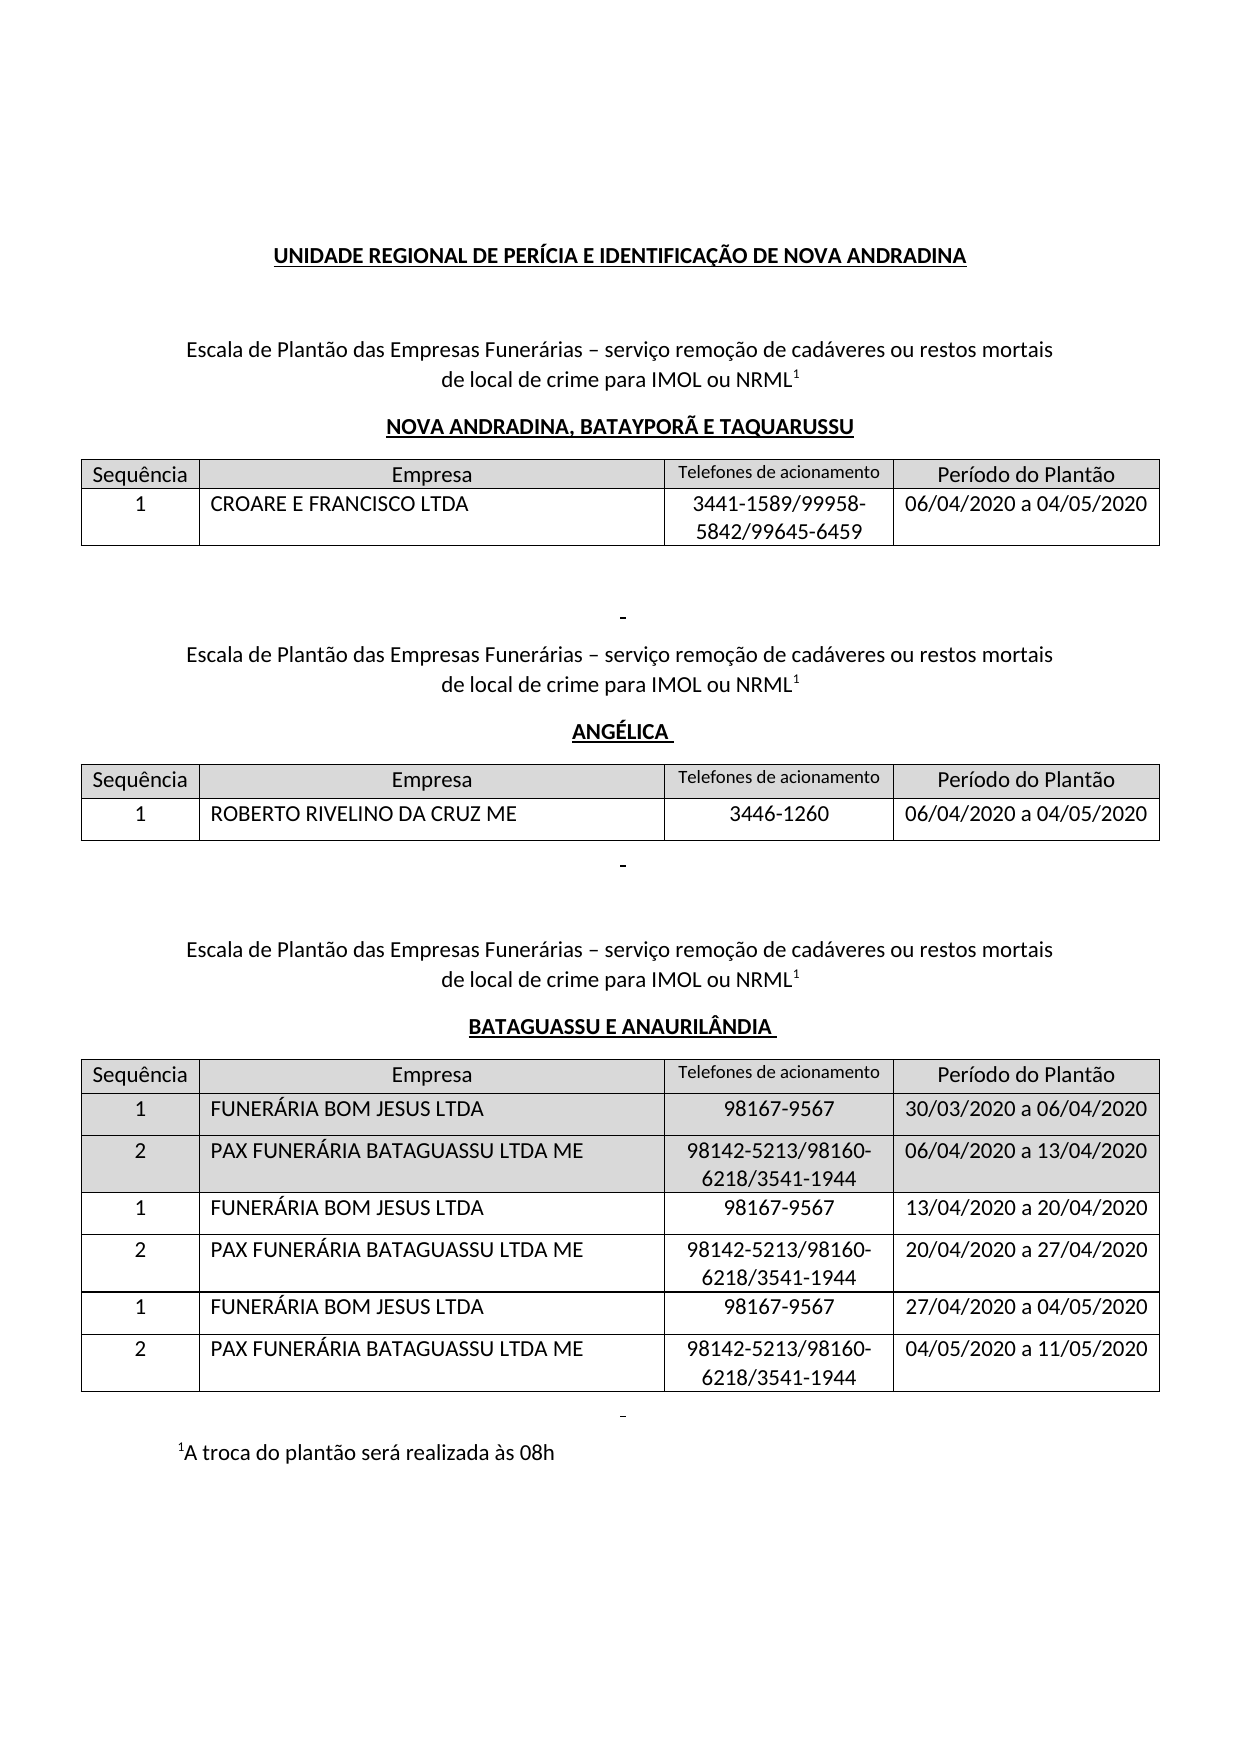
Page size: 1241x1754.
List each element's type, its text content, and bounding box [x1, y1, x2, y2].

text NOVA ANDRADINA, BATAYPORÃ E TAQUARUSSU [177, 412, 1063, 440]
table_cell CROARE E FRANCISCO LTDA [200, 489, 664, 545]
table_header Período do Plantão [894, 765, 1159, 798]
table_cell 20/04/2020 a 27/04/2020 [894, 1235, 1159, 1291]
table_cell 2 [82, 1235, 199, 1291]
table_cell 06/04/2020 a 04/05/2020 [894, 799, 1159, 840]
table_cell 1 [82, 489, 199, 545]
text ANGÉLICA [177, 717, 1063, 745]
table_cell 1 [82, 1193, 199, 1234]
table_cell 98167-9567 [665, 1094, 893, 1135]
table_cell FUNERÁRIA BOM JESUS LTDA [200, 1094, 664, 1135]
text 1A troca do plantão será realizada às 08h [177, 1438, 1063, 1467]
text Escala de Plantão das Empresas Funerárias – serviço remoção de cadáveres ou restos mortais de local de crime para IMOL ou NRML1 [177, 335, 1063, 393]
table_cell PAX FUNERÁRIA BATAGUASSU LTDA ME [200, 1136, 664, 1192]
table_cell 13/04/2020 a 20/04/2020 [894, 1193, 1159, 1234]
table_header Período do Plantão [894, 460, 1159, 488]
table_cell 98167-9567 [665, 1293, 893, 1333]
table_cell ROBERTO RIVELINO DA CRUZ ME [200, 799, 664, 840]
table_cell 2 [82, 1335, 199, 1391]
table_header Sequência [82, 1060, 199, 1093]
table_cell 3441-1589/99958-5842/99645-6459 [665, 489, 893, 545]
table_cell 30/03/2020 a 06/04/2020 [894, 1094, 1159, 1135]
table_cell 06/04/2020 a 13/04/2020 [894, 1136, 1159, 1192]
table_cell 06/04/2020 a 04/05/2020 [894, 489, 1159, 545]
table_cell 27/04/2020 a 04/05/2020 [894, 1293, 1159, 1333]
table_cell PAX FUNERÁRIA BATAGUASSU LTDA ME [200, 1235, 664, 1291]
table_header Sequência [82, 460, 199, 488]
table_cell 2 [82, 1136, 199, 1192]
table_cell 98142-5213/98160-6218/3541-1944 [665, 1335, 893, 1391]
table_header Empresa [200, 1060, 664, 1093]
table_cell FUNERÁRIA BOM JESUS LTDA [200, 1193, 664, 1234]
text Escala de Plantão das Empresas Funerárias – serviço remoção de cadáveres ou restos mortais de local de crime para IMOL ou NRML1 [177, 640, 1063, 698]
table_cell 98167-9567 [665, 1193, 893, 1234]
table_header Empresa [200, 765, 664, 798]
text Escala de Plantão das Empresas Funerárias – serviço remoção de cadáveres ou restos mortais de local de crime para IMOL ou NRML1 [177, 935, 1063, 993]
table_cell 98142-5213/98160-6218/3541-1944 [665, 1235, 893, 1291]
text BATAGUASSU E ANAURILÂNDIA [177, 1012, 1063, 1040]
table_header Empresa [200, 460, 664, 488]
text UNIDADE REGIONAL DE PERÍCIA E IDENTIFICAÇÃO DE NOVA ANDRADINA [177, 241, 1063, 269]
table_header Telefones de acionamento [665, 460, 893, 488]
table_cell 1 [82, 1293, 199, 1333]
table_cell 3446-1260 [665, 799, 893, 840]
table_cell 98142-5213/98160-6218/3541-1944 [665, 1136, 893, 1192]
table_header Sequência [82, 765, 199, 798]
table_cell 1 [82, 1094, 199, 1135]
table_cell 1 [82, 799, 199, 840]
table_header Telefones de acionamento [665, 765, 893, 798]
table_header Período do Plantão [894, 1060, 1159, 1093]
table_cell PAX FUNERÁRIA BATAGUASSU LTDA ME [200, 1335, 664, 1391]
table_cell FUNERÁRIA BOM JESUS LTDA [200, 1293, 664, 1333]
table_header Telefones de acionamento [665, 1060, 893, 1093]
table_cell 04/05/2020 a 11/05/2020 [894, 1335, 1159, 1391]
